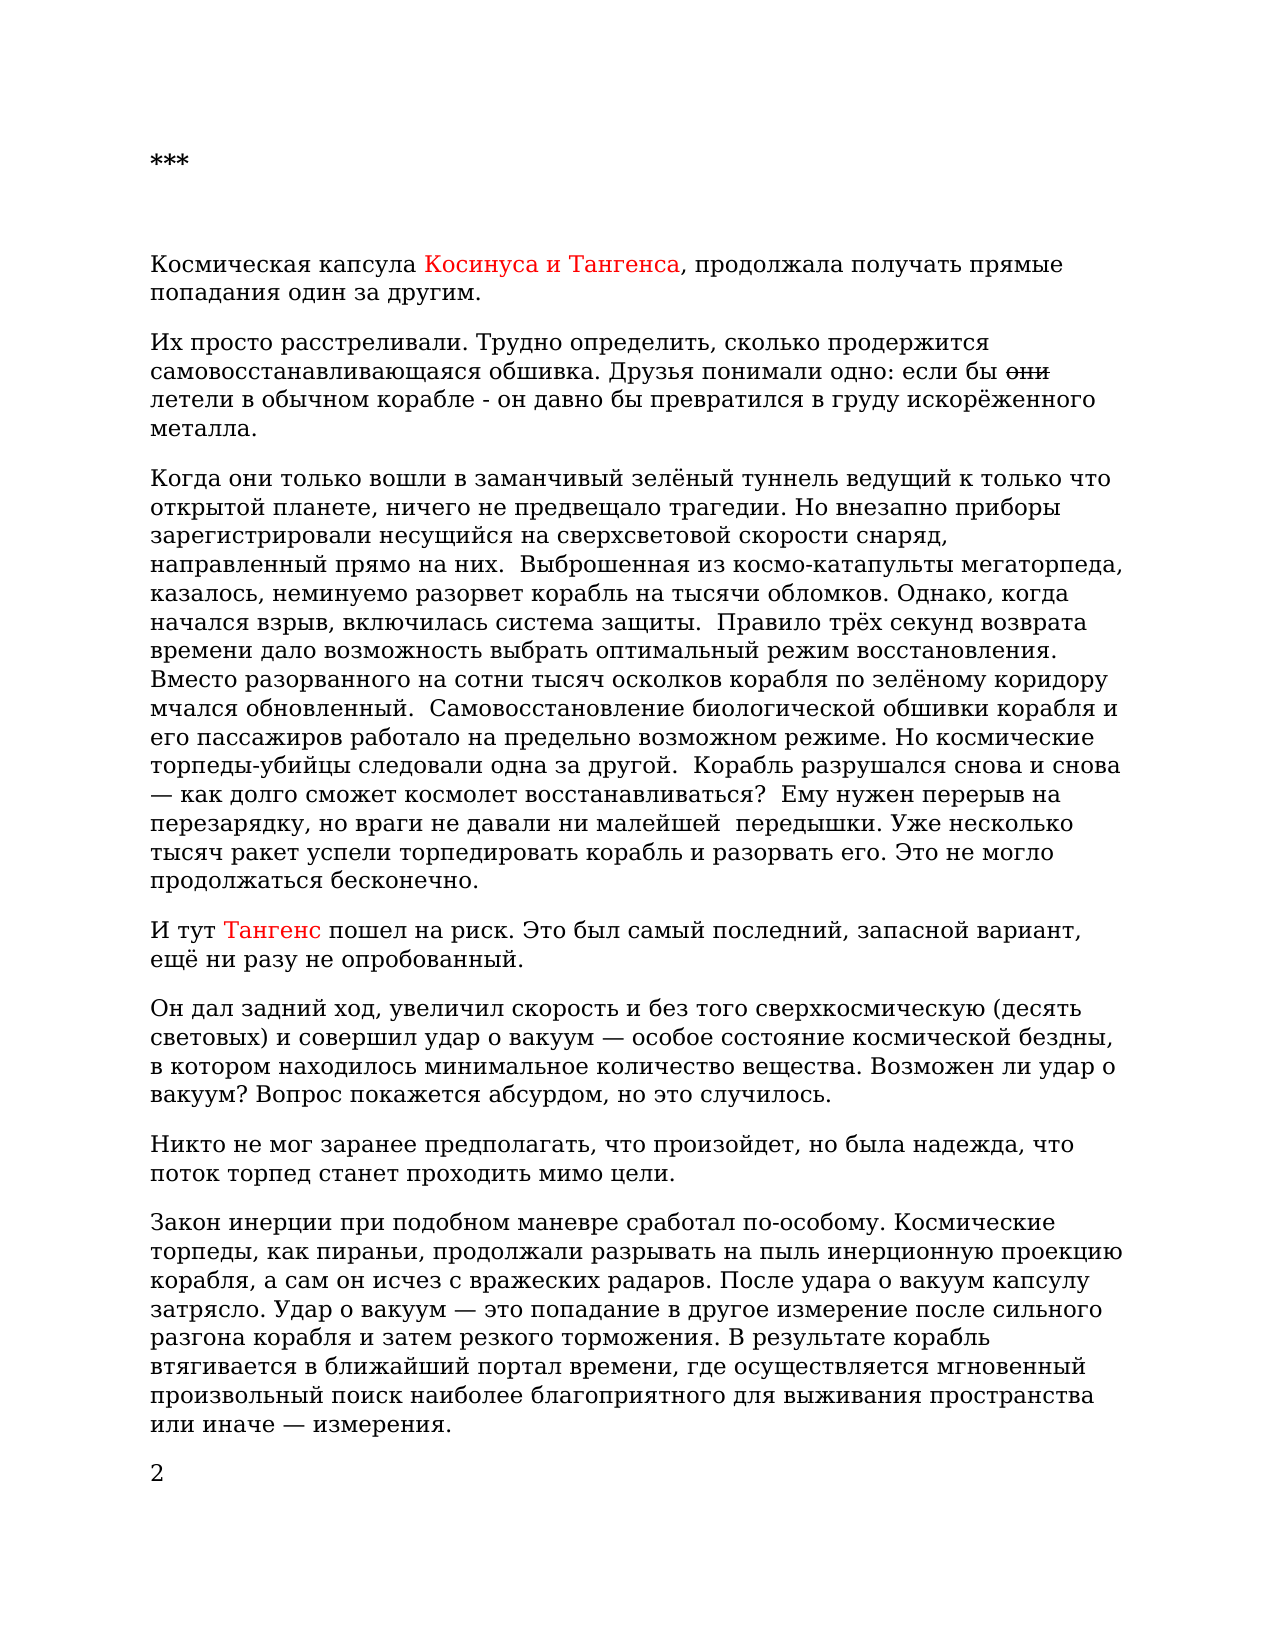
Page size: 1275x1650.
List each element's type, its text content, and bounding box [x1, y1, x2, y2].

text Их просто расстреливали. Трудно определить, сколько продержится самовосстанавливающаяся обшивка. Друзья понимали одно: если бы они летели в обычном корабле - он давно бы превратился в груду искорёженного металла. [150, 327, 1125, 442]
text 2 [150, 1459, 1125, 1487]
text Он дал задний ход, увеличил скорость и без того сверхкосмическую (десять световых) и совершил удар о вакуум — особое состояние космической бездны, в котором находилось минимальное количество вещества. Возможен ли удар о вакуум? Вопрос покажется абсурдом, но это случилось. [150, 994, 1125, 1109]
text И тут Тангенс пошел на риск. Это был самый последний, запасной вариант, ещё ни разу не опробованный. [150, 915, 1125, 973]
text Когда они только вошли в заманчивый зелёный туннель ведущий к только что открытой планете, ничего не предвещало трагедии. Но внезапно приборы зарегистрировали несущийся на сверхсветовой скорости снаряд, направленный прямо на них. Выброшенная из космо-катапульты мегаторпеда, казалось, неминуемо разорвет корабль на тысячи обломков. Однако, когда начался взрыв, включилась система защиты. Правило трёх секунд возврата времени дало возможность выбрать оптимальный режим восстановления. Вместо разорванного на сотни тысяч осколков корабля по зелёному коридору мчался обновленный. Самовосстановление биологической обшивки корабля и его пассажиров работало на предельно возможном режиме. Но космические торпеды-убийцы следовали одна за другой. Корабль разрушался снова и снова — как долго сможет космолет восстанавливаться? Ему нужен перерыв на перезарядку, но враги не давали ни малейшей передышки. Уже несколько тысяч ракет успели торпедировать корабль и разорвать его. Это не могло продолжаться бесконечно. [150, 463, 1125, 894]
text Закон инерции при подобном маневре сработал по-особому. Космические торпеды, как пираньи, продолжали разрывать на пыль инерционную проекцию корабля, а сам он исчез с вражеских радаров. После удара о вакуум капсулу затрясло. Удар о вакуум — это попадание в другое измерение после сильного разгона корабля и затем резкого торможения. В результате корабль втягивается в ближайший портал времени, где осуществляется мгновенный произвольный поиск наиболее благоприятного для выживания пространства или иначе — измерения. [150, 1208, 1125, 1438]
text Космическая капсула Косинуса и Тангенса, продолжала получать прямые попадания один за другим. [150, 249, 1125, 307]
text Никто не мог заранее предполагать, что произойдет, но была надежда, что поток торпед станет проходить мимо цели. [150, 1129, 1125, 1187]
text *** [150, 150, 1125, 179]
